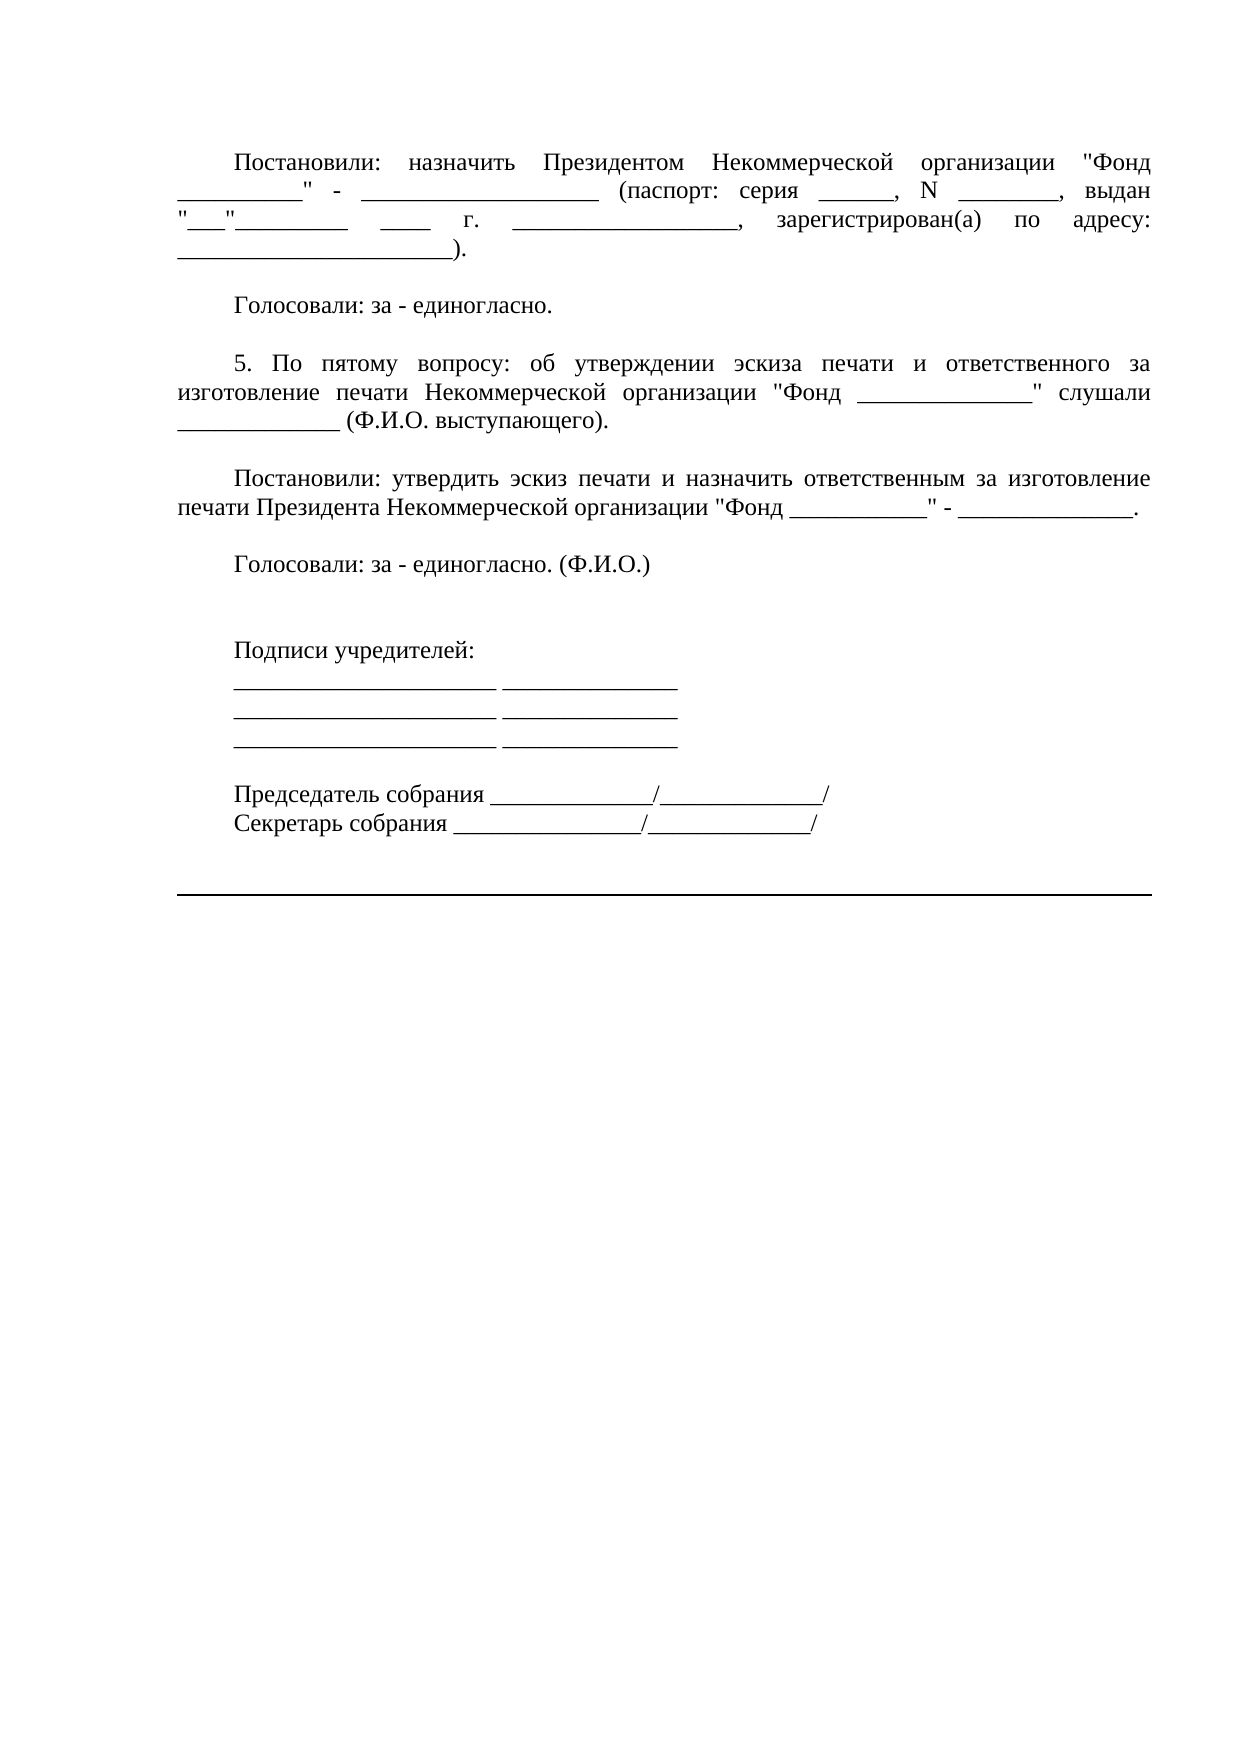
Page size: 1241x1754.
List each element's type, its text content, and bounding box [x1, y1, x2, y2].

text Подписи учредителей: [177, 636, 1152, 664]
text Постановили: назначить Президентом Некоммерческой организации "Фонд __________" - ___________________ (паспорт: серия ______, N ________, выдан "___"_________ ____ г. __________________, зарегистрирован(а) по адресу: ______________________). [177, 147, 1152, 262]
text _____________________ ______________ [177, 722, 1152, 751]
text Голосовали: за - единогласно. (Ф.И.О.) [177, 549, 1152, 578]
text _____________________ ______________ [177, 664, 1152, 693]
text Секретарь собрания _______________/_____________/ [177, 808, 1152, 837]
text Постановили: утвердить эскиз печати и назначить ответственным за изготовление печати Президента Некоммерческой организации "Фонд ___________" - ______________. [177, 463, 1152, 521]
text Председатель собрания _____________/_____________/ [177, 779, 1152, 808]
text Голосовали: за - единогласно. [177, 291, 1152, 319]
text 5. По пятому вопросу: об утверждении эскиза печати и ответственного за изготовление печати Некоммерческой организации "Фонд ______________" слушали _____________ (Ф.И.О. выступающего). [177, 348, 1152, 434]
text _____________________ ______________ [177, 693, 1152, 722]
